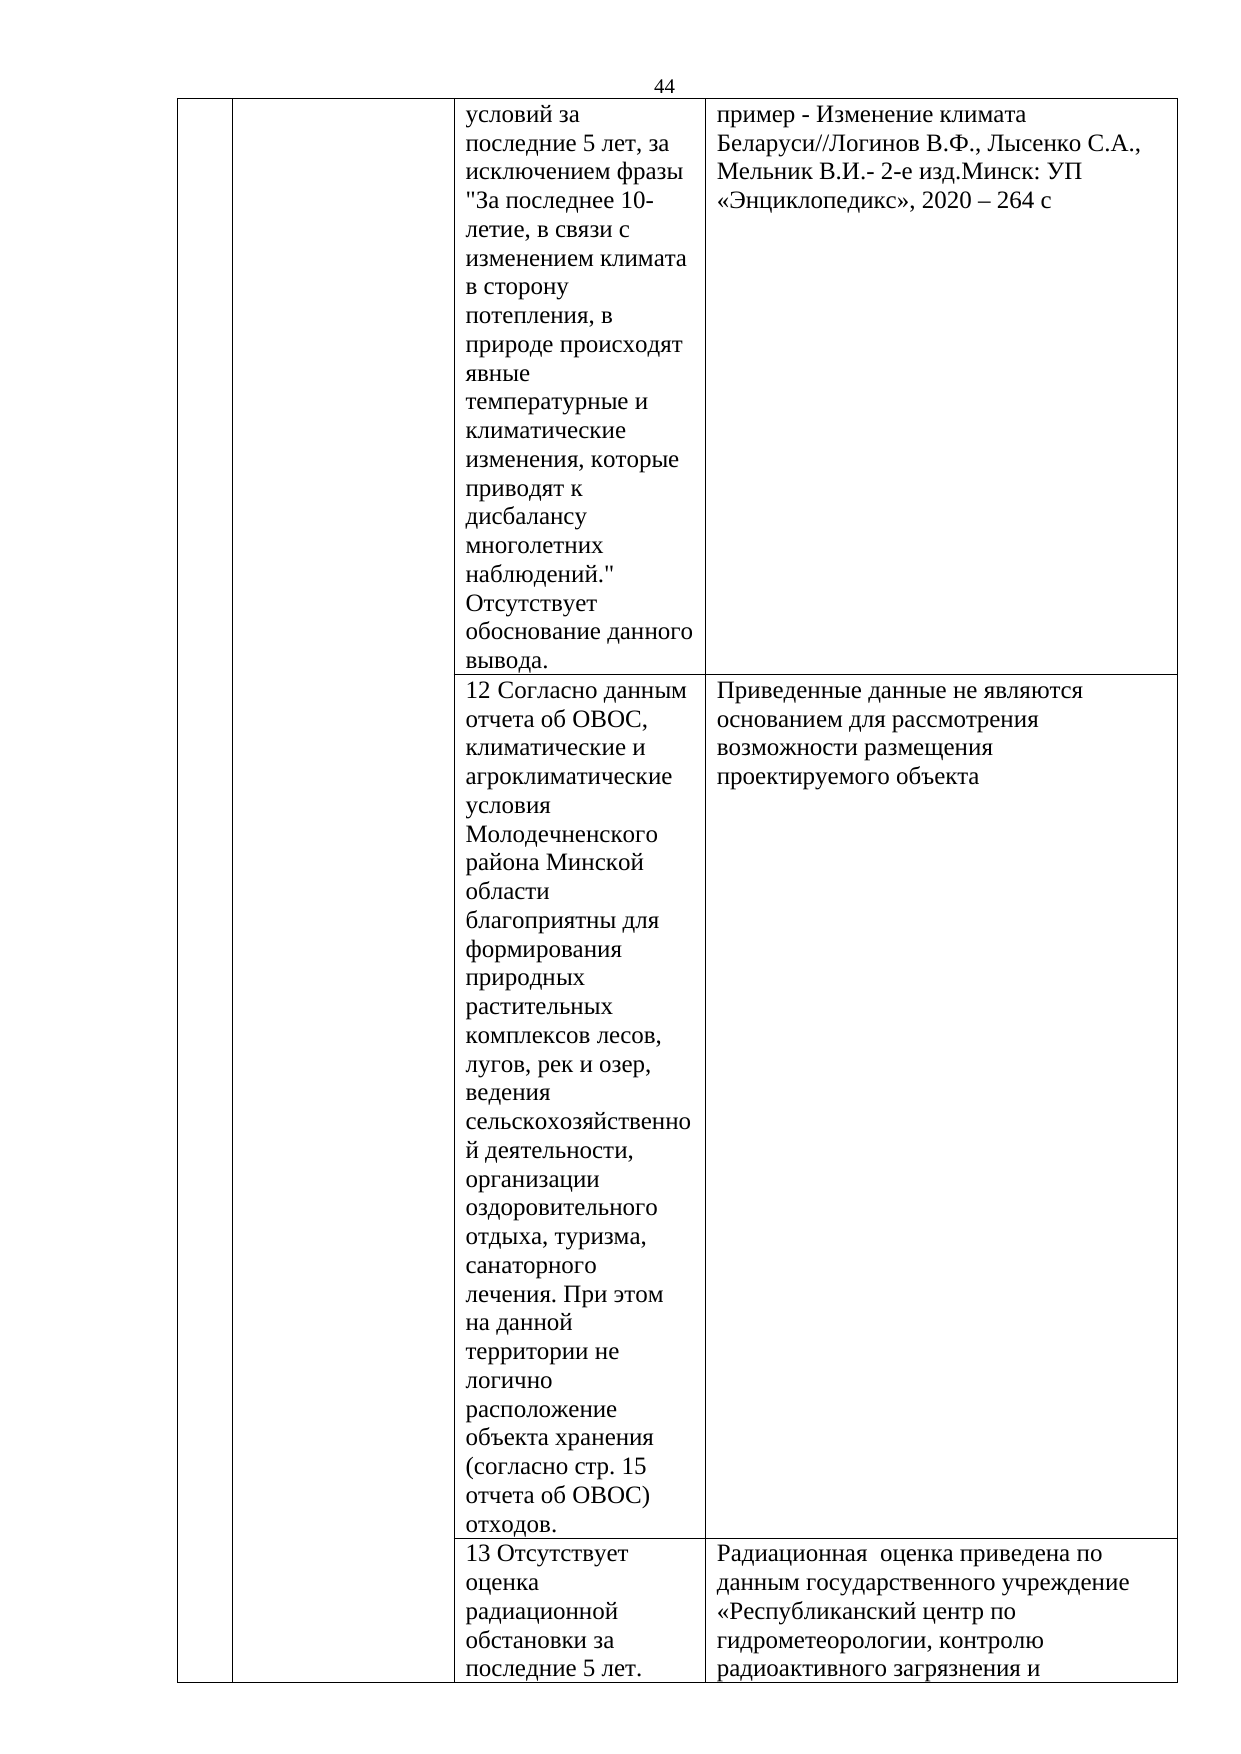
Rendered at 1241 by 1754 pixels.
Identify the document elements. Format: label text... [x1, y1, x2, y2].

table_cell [455, 1539, 705, 1682]
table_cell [706, 1539, 1177, 1682]
table_cell 12 Согласно данным отчета об ОВОС, климатические и агроклиматические условия Молодечненского района Минской области благоприятны для формирования природных растительных комплексов лесов, лугов, рек и озер, ведения сельскохозяйственной деятельности, организации оздоровительного отдыха, туризма, санаторного лечения. При этом на данной территории не логично расположение объекта хранения (согласно стр. 15 отчета об ОВОС) отходов. [455, 675, 705, 1537]
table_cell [455, 99, 705, 674]
table_cell Приведенные данные не являются основанием для рассмотрения возможности размещения проектируемого объекта [706, 675, 1177, 1537]
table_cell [706, 99, 1177, 674]
